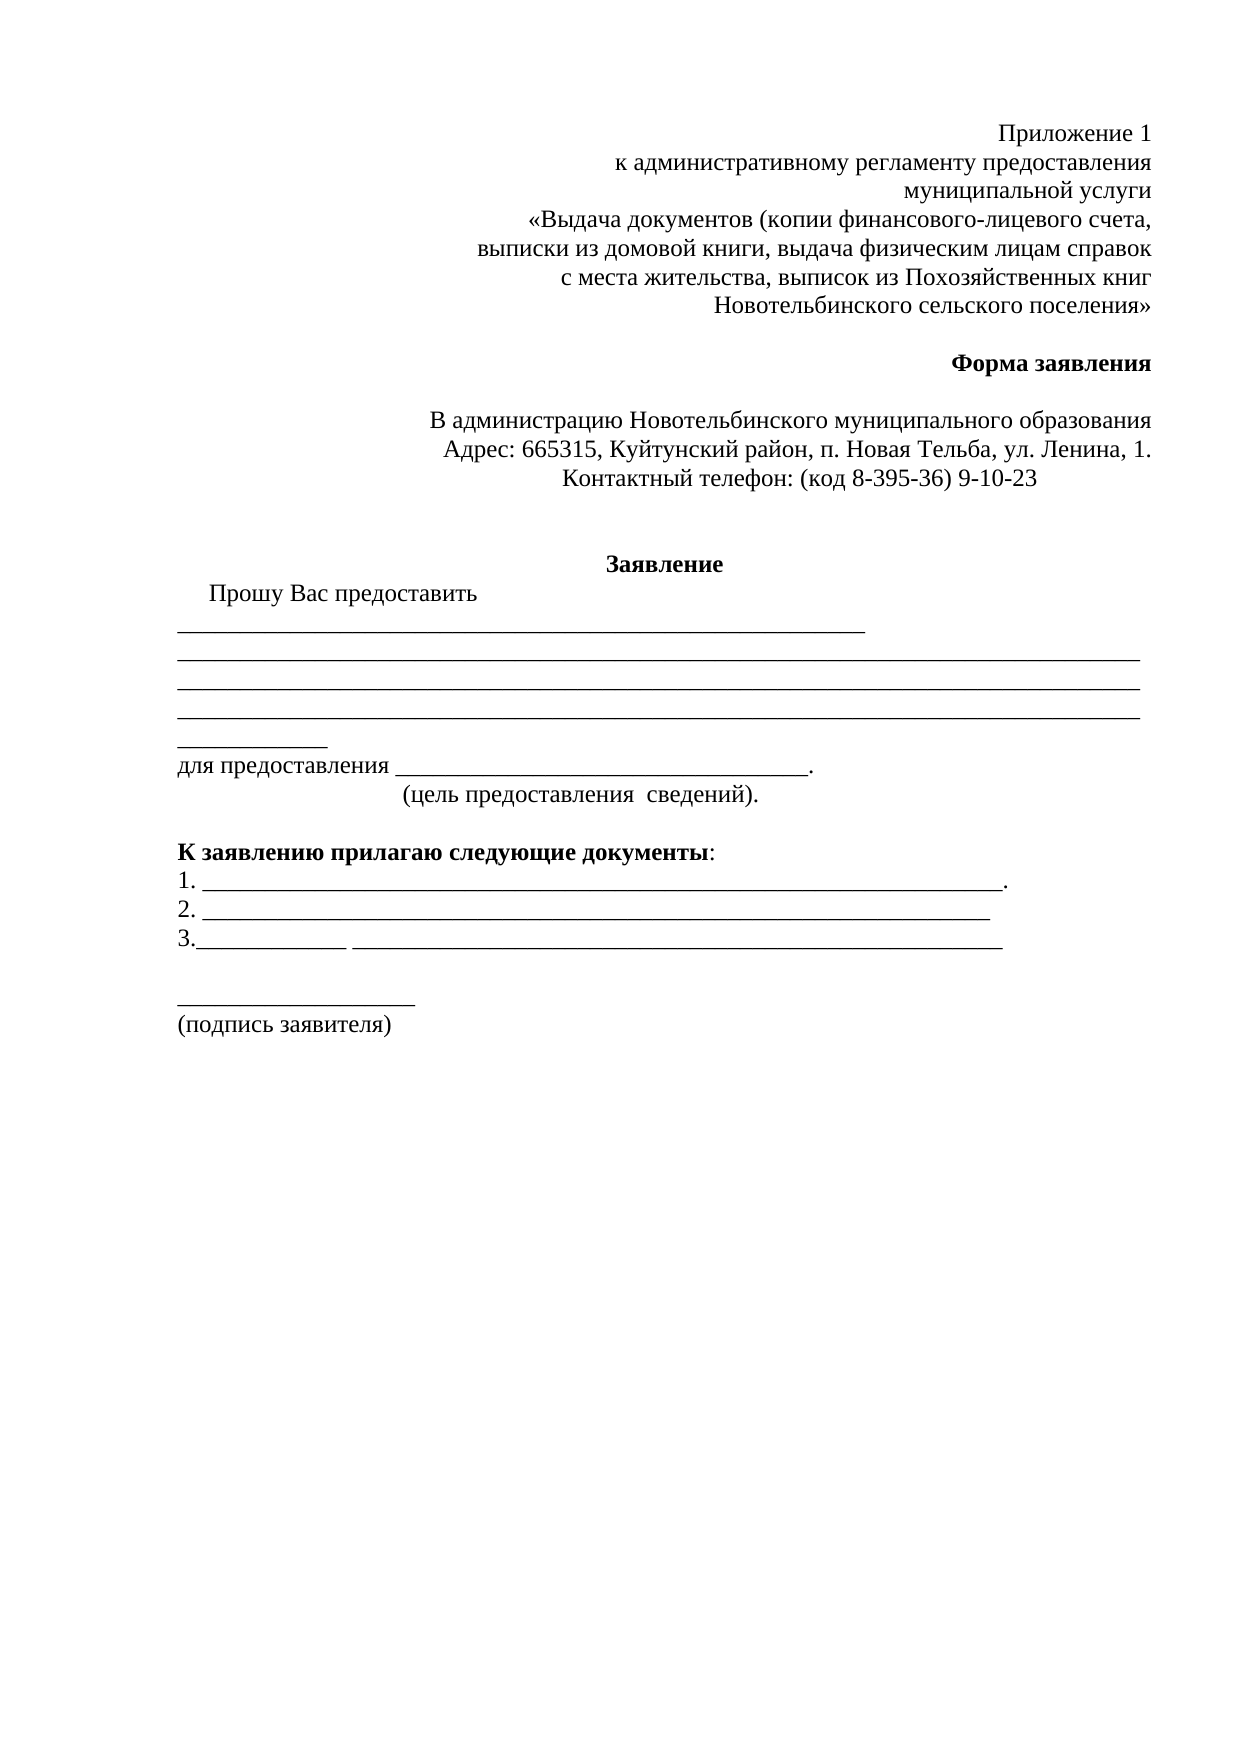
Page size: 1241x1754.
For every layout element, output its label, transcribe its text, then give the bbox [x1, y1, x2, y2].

text Приложение 1 [177, 118, 1152, 147]
text с места жительства, выписок из Похозяйственных книг [177, 262, 1152, 291]
text Новотельбинского сельского поселения» [177, 291, 1152, 319]
text Форма заявления [177, 348, 1152, 377]
text 2. _______________________________________________________________ [177, 894, 1152, 923]
text муниципальной услуги [177, 176, 1152, 204]
text (цель предоставления сведений). [177, 779, 1152, 808]
text для предоставления _________________________________. [177, 751, 1152, 779]
text ___________________________________________________________________________________________________________________________________________________________________________________________________________________________________________________ [177, 636, 1152, 751]
text к административному регламенту предоставления [177, 147, 1152, 176]
text выписки из домовой книги, выдача физическим лицам справок [177, 233, 1152, 262]
text Заявление [177, 549, 1152, 578]
text 3.____________ ____________________________________________________ [177, 923, 1152, 952]
text К заявлению прилагаю следующие документы: [177, 837, 1152, 866]
text В администрацию Новотельбинского муниципального образования [177, 406, 1152, 434]
text Контактный телефон: (код 8-395-36) 9-10-23 [177, 463, 1152, 492]
text «Выдача документов (копии финансового-лицевого счета, [177, 204, 1152, 233]
text Прошу Вас предоставить _______________________________________________________ [177, 578, 1152, 636]
text 1. ________________________________________________________________. [177, 866, 1152, 894]
text Адрес: 665315, Куйтунский район, п. Новая Тельба, ул. Ленина, 1. [177, 434, 1152, 463]
text (подпись заявителя) [177, 1009, 1152, 1038]
text ___________________ [177, 981, 1152, 1009]
